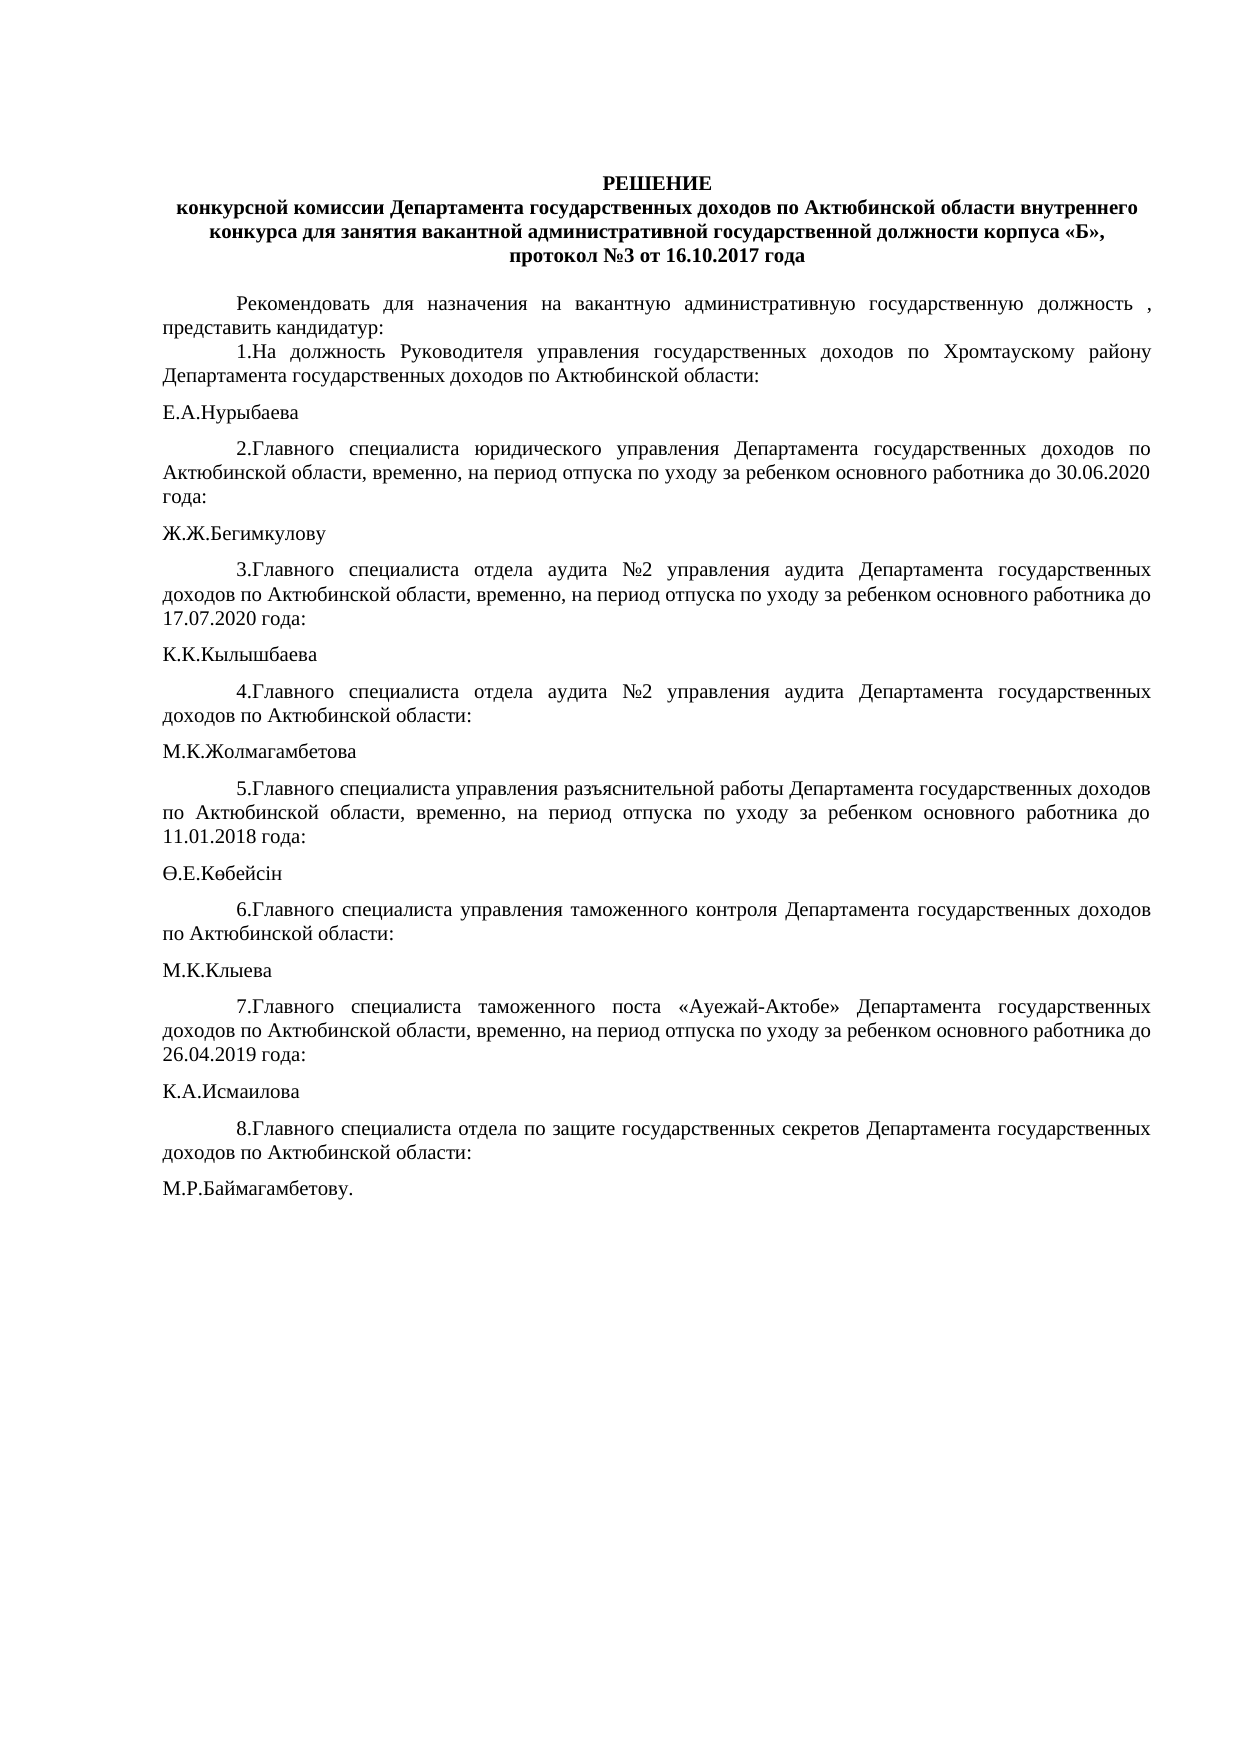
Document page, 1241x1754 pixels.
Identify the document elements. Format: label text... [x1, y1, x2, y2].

text 6.Главного специалиста управления таможенного контроля Департамента государственных доходов по Актюбинской области: [162, 897, 1152, 945]
text 3.Главного специалиста отдела аудита №2 управления аудита Департамента государственных доходов по Актюбинской области, временно, на период отпуска по уходу за ребенком основного работника до 17.07.2020 года: [162, 557, 1152, 629]
text 2.Главного специалиста юридического управления Департамента государственных доходов по Актюбинской области, временно, на период отпуска по уходу за ребенком основного работника до 30.06.2020 года: [162, 436, 1152, 508]
text конкурсной комиссии Департамента государственных доходов по Актюбинской области внутреннего конкурса для занятия вакантной административной государственной должности корпуса «Б», протокол №3 от 16.10.2017 года [162, 194, 1152, 267]
text 7.Главного специалиста таможенного поста «Ауежай-Актобе» Департамента государственных доходов по Актюбинской области, временно, на период отпуска по уходу за ребенком основного работника до 26.04.2019 года: [162, 994, 1152, 1066]
text Ж.Ж.Бегимкулову [162, 521, 1152, 545]
text 1.На должность Руководителя управления государственных доходов по Хромтаускому району Департамента государственных доходов по Актюбинской области: [162, 339, 1152, 387]
text 8.Главного специалиста отдела по защите государственных секретов Департамента государственных доходов по Актюбинской области: [162, 1116, 1152, 1164]
text Ө.Е.Көбейсін [162, 861, 1152, 884]
text РЕШЕНИЕ [162, 171, 1152, 194]
text 5.Главного специалиста управления разъяснительной работы Департамента государственных доходов по Актюбинской области, временно, на период отпуска по уходу за ребенком основного работника до 11.01.2018 года: [162, 776, 1152, 848]
text Рекомендовать для назначения на вакантную административную государственную должность , представить кандидатур: [162, 291, 1152, 339]
text М.К.Жолмагамбетова [162, 739, 1152, 763]
text К.А.Исмаилова [162, 1079, 1152, 1103]
text М.К.Клыева [162, 958, 1152, 982]
text М.Р.Баймагамбетову. [162, 1176, 1152, 1200]
text Е.А.Нурыбаева [162, 399, 1152, 424]
text 4.Главного специалиста отдела аудита №2 управления аудита Департамента государственных доходов по Актюбинской области: [162, 679, 1152, 727]
text К.К.Кылышбаева [162, 642, 1152, 666]
